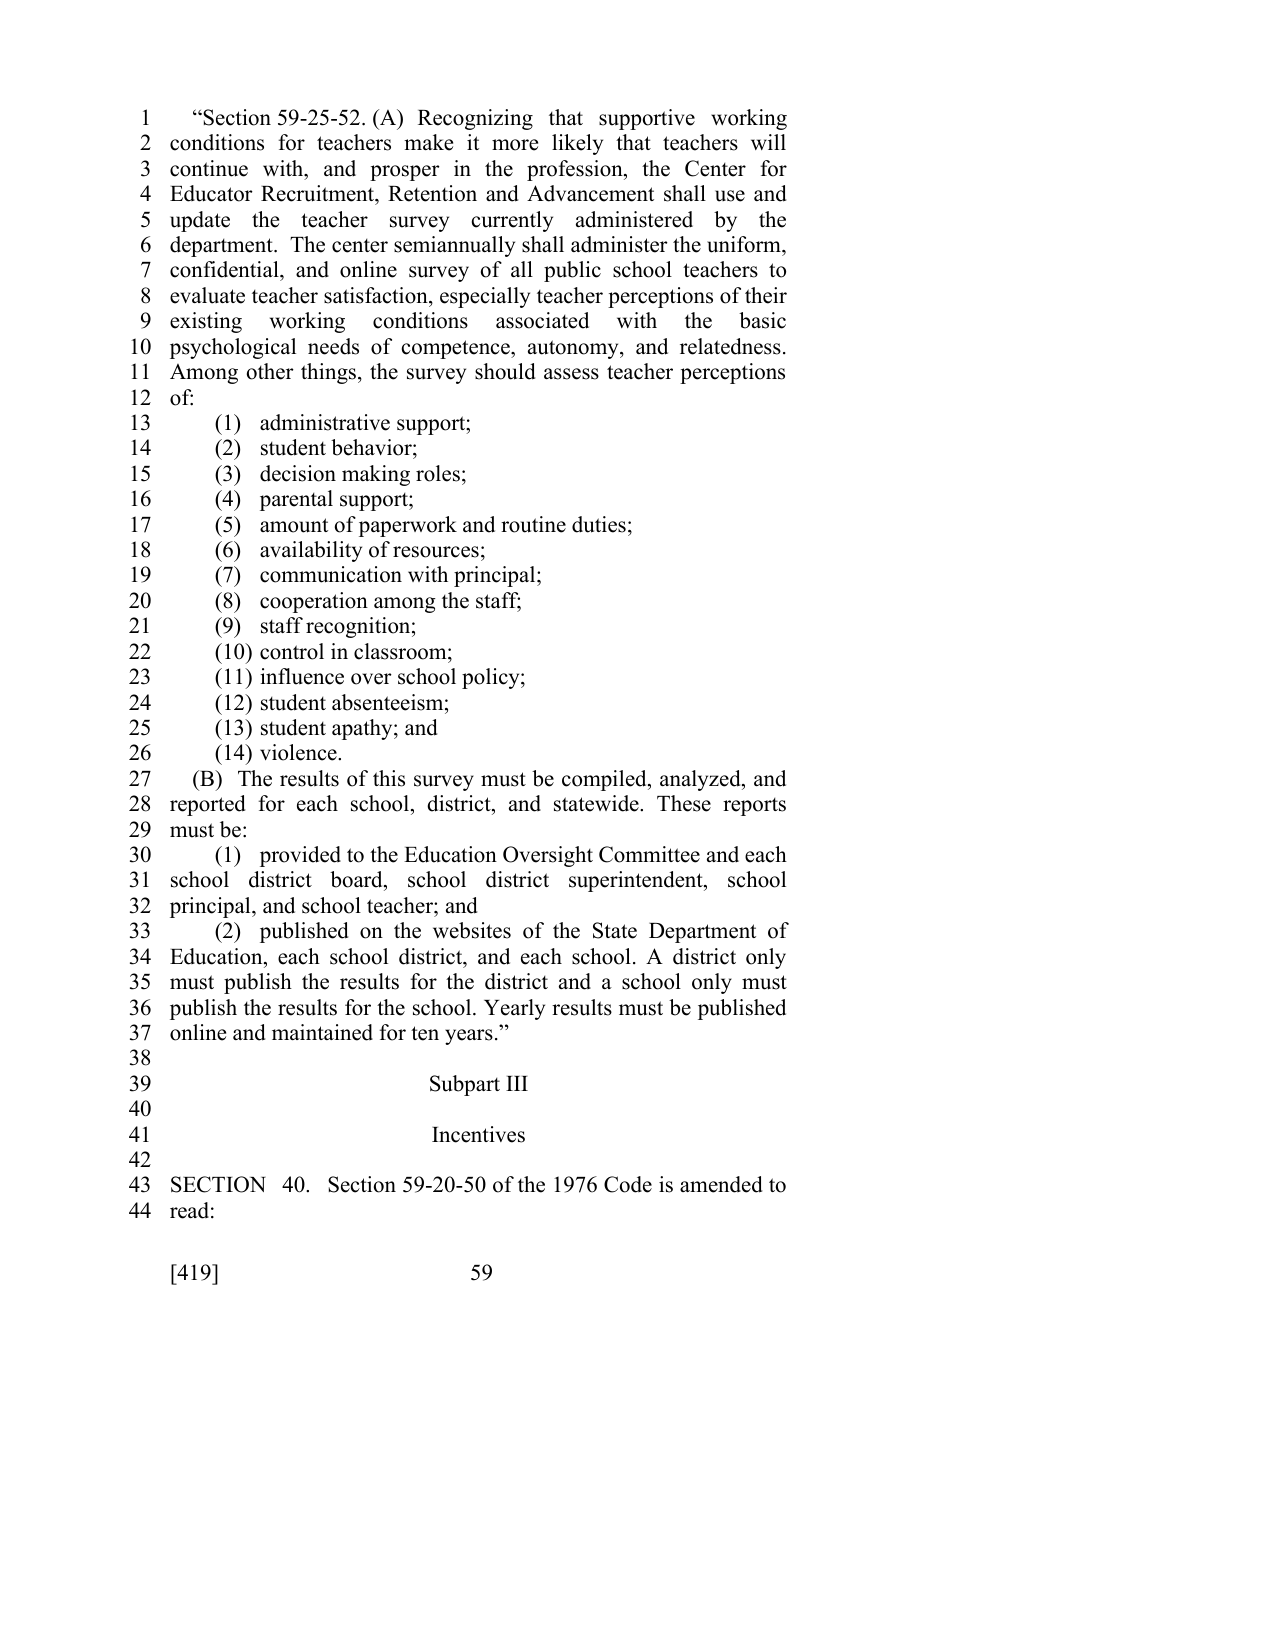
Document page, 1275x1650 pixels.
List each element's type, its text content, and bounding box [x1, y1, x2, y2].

text Subpart III [169, 1071, 787, 1096]
text (6) availability of resources; [169, 537, 787, 562]
text (2) published on the websites of the State Department of Education, each school district, and each school. A district only must publish the results for the district and a school only must publish the results for the school. Yearly results must be published online and maintained for ten years.” [169, 918, 787, 1045]
text (7) communication with principal; [169, 562, 787, 588]
text (10) control in classroom; [169, 639, 787, 664]
text (2) student behavior; [169, 435, 787, 461]
text (14) violence. [169, 740, 787, 766]
text (13) student apathy; and [169, 715, 787, 740]
text (8) cooperation among the staff; [169, 588, 787, 613]
text Incentives [169, 1122, 787, 1147]
text (12) student absenteeism; [169, 689, 787, 715]
text (4) parental support; [169, 486, 787, 512]
text (3) decision making roles; [169, 461, 787, 486]
text (9) staff recognition; [169, 613, 787, 639]
text (B) The results of this survey must be compiled, analyzed, and reported for each school, district, and statewide. These reports must be: [169, 766, 787, 842]
text (11) influence over school policy; [169, 664, 787, 689]
text SECTION 40. Section 59-20-50 of the 1976 Code is amended to read: [169, 1172, 787, 1223]
text (1) administrative support; [169, 410, 787, 435]
text (5) amount of paperwork and routine duties; [169, 512, 787, 537]
text “Section 59-25-52. (A) Recognizing that supportive working conditions for teachers make it more likely that teachers will continue with, and prosper in the profession, the Center for Educator Recruitment, Retention and Advancement shall use and update the teacher survey currently administered by the department. The center semiannually shall administer the uniform, confidential, and online survey of all public school teachers to evaluate teacher satisfaction, especially teacher perceptions of their existing working conditions associated with the basic psychological needs of competence, autonomy, and relatedness. Among other things, the survey should assess teacher perceptions of: [169, 105, 787, 410]
text (1) provided to the Education Oversight Committee and each school district board, school district superintendent, school principal, and school teacher; and [169, 842, 787, 918]
